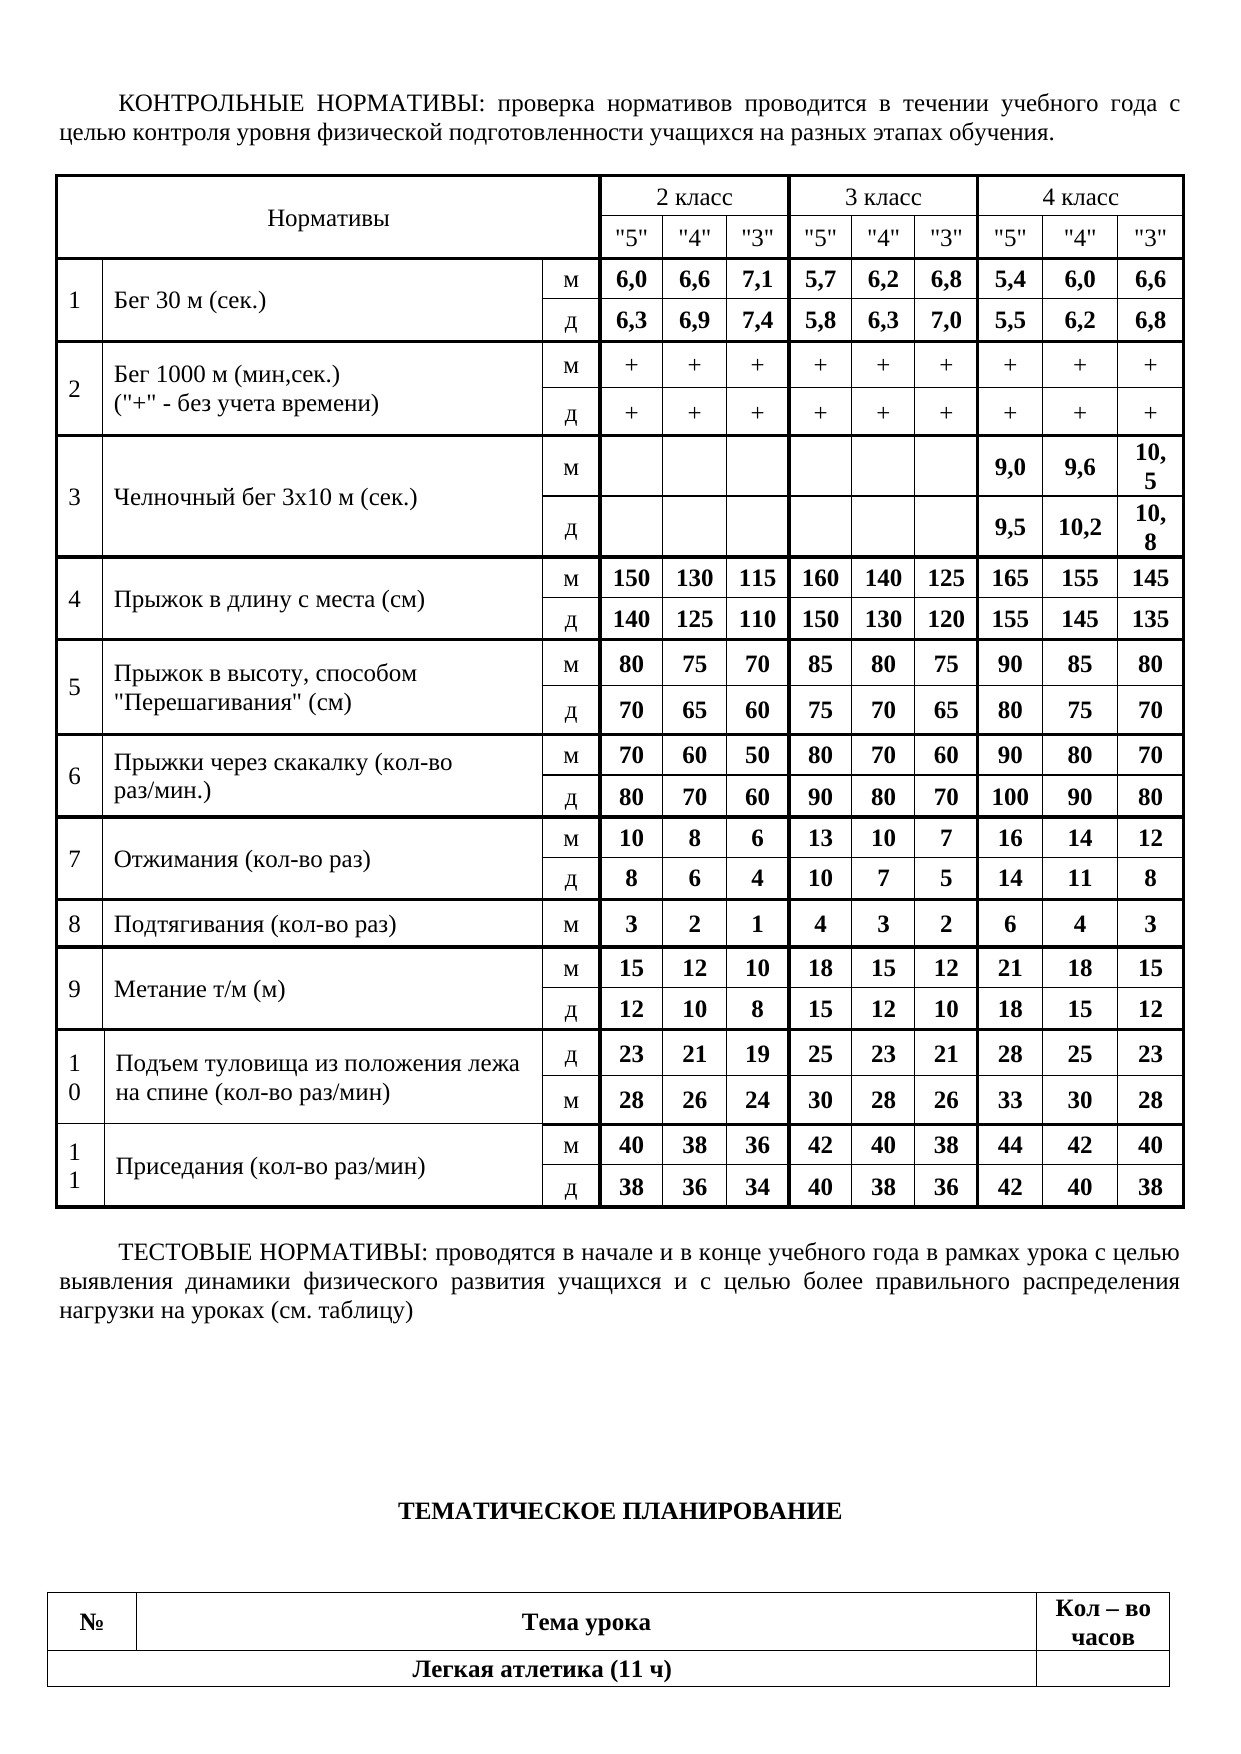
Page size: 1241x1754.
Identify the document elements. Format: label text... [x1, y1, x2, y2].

table_cell 65 [663, 686, 726, 733]
table_cell 70 [663, 776, 726, 815]
table_cell 90 [791, 776, 851, 815]
table_cell 2 [915, 901, 976, 945]
table_cell 28 [852, 1076, 914, 1123]
table_cell 70 [727, 641, 787, 685]
table_cell Легкая атлетика (11 ч) [48, 1651, 1036, 1686]
table_cell 120 [915, 598, 976, 638]
table_cell 21 [915, 1031, 976, 1075]
table_cell 40 [1118, 1126, 1182, 1164]
table_cell 44 [979, 1126, 1042, 1164]
table_cell 9 [58, 949, 102, 1028]
table_header 4 класс [979, 177, 1182, 215]
table_cell м [543, 901, 598, 945]
table_cell [852, 497, 914, 555]
table_cell 33 [979, 1076, 1042, 1123]
table_cell 8 [602, 858, 662, 898]
table_cell [602, 497, 662, 555]
table_cell 75 [663, 641, 726, 685]
table_cell 70 [1118, 686, 1182, 733]
table_cell 155 [1043, 559, 1117, 597]
table_cell м [543, 559, 598, 597]
table_cell 6,0 [602, 260, 662, 298]
table_cell "3" [727, 216, 787, 257]
table_cell 8 [727, 988, 787, 1028]
table_cell 10 [602, 819, 662, 857]
table_cell д [543, 1165, 598, 1205]
table_cell + [915, 343, 976, 387]
table_cell [727, 437, 787, 495]
table_cell [663, 437, 726, 495]
table_cell м [543, 641, 598, 685]
table_cell 7,0 [915, 299, 976, 339]
table_cell 42 [979, 1165, 1042, 1205]
table_cell + [915, 388, 976, 434]
table_cell 75 [1043, 686, 1117, 733]
table_cell 7,1 [727, 260, 787, 298]
table_cell 65 [915, 686, 976, 733]
table_cell 7 [852, 858, 914, 898]
table_cell 7 [915, 819, 976, 857]
table_cell 16 [979, 819, 1042, 857]
table_cell 80 [852, 776, 914, 815]
table_cell 21 [979, 949, 1042, 987]
table_cell "4" [852, 216, 914, 257]
table_cell 30 [1043, 1076, 1117, 1123]
table_cell [791, 497, 851, 555]
table_cell 9,0 [979, 437, 1042, 495]
table_cell д [543, 776, 598, 815]
table_cell 155 [979, 598, 1042, 638]
table_cell 165 [979, 559, 1042, 597]
table_cell 5,4 [979, 260, 1042, 298]
table_cell Прыжки через скакалку (кол-во раз/мин.) [103, 736, 542, 815]
table_cell д [543, 497, 598, 555]
table_cell 8 [663, 819, 726, 857]
table_cell [915, 437, 976, 495]
table_cell д [543, 858, 598, 898]
table_cell 6,6 [663, 260, 726, 298]
text тематическое планирование [59, 1496, 1181, 1525]
table_cell 6 [663, 858, 726, 898]
table_cell 135 [1118, 598, 1182, 638]
table_cell 10 [852, 819, 914, 857]
table_cell 6 [979, 901, 1042, 945]
table_cell 6,2 [1043, 299, 1117, 339]
table_cell 8 [1118, 858, 1182, 898]
table_cell м [543, 1126, 598, 1164]
table_cell 6 [727, 819, 787, 857]
table_cell 13 [791, 819, 851, 857]
table_cell 12 [852, 988, 914, 1028]
table_cell + [1043, 343, 1117, 387]
table_cell 24 [727, 1076, 787, 1123]
table_cell 3 [602, 901, 662, 945]
table_cell 14 [979, 858, 1042, 898]
table_cell 85 [1043, 641, 1117, 685]
table_cell д [543, 988, 598, 1028]
table_cell + [727, 388, 787, 434]
table_cell 28 [602, 1076, 662, 1123]
table_cell м [543, 260, 598, 298]
table_cell 15 [1118, 949, 1182, 987]
table_cell [791, 437, 851, 495]
table_cell 140 [602, 598, 662, 638]
table_cell 15 [602, 949, 662, 987]
table_cell + [979, 343, 1042, 387]
table_cell Бег (сек.) [103, 260, 542, 339]
table_cell 40 [791, 1165, 851, 1205]
table_cell 2 [58, 343, 102, 434]
table_cell 6,3 [852, 299, 914, 339]
table_cell Прыжок в длину с места (см) [103, 559, 542, 638]
table_cell 80 [979, 686, 1042, 733]
table_cell 70 [602, 686, 662, 733]
table_cell 80 [791, 736, 851, 774]
table_cell 2 [663, 901, 726, 945]
table_cell 11 [58, 1124, 104, 1205]
table_cell 6,0 [1043, 260, 1117, 298]
text КОНТРОЛЬНЫЕ НОРМАТИВЫ: проверка нормативов проводится в течении учебного года с целью контроля уровня физической подготовленности учащихся на разных этапах обучения. [59, 88, 1181, 145]
table_cell Подтягивания (кол-во раз) [103, 901, 542, 945]
table_cell 40 [1043, 1165, 1117, 1205]
table_cell 6,3 [602, 299, 662, 339]
table_cell 14 [1043, 819, 1117, 857]
table_cell 23 [602, 1031, 662, 1075]
table_cell 6 [58, 736, 102, 815]
table_cell 80 [1043, 736, 1117, 774]
table_cell [602, 437, 662, 495]
text ТЕСТОВЫЕ НОРМАТИВЫ: проводятся в начале и в конце учебного года в рамках урока с целью выявления динамики физического развития учащихся и с целью более правильного распределения нагрузки на уроках (см. таблицу) [59, 1237, 1181, 1323]
table_cell 70 [602, 736, 662, 774]
table_cell 10 [791, 858, 851, 898]
table_cell 70 [852, 736, 914, 774]
table_cell м [543, 949, 598, 987]
table_cell м [543, 343, 598, 387]
table_cell 160 [791, 559, 851, 597]
table_cell 4 [727, 858, 787, 898]
table_cell Бег (мин,сек.) ("+" - без учета времени) [103, 343, 542, 434]
table_header Тема урока [137, 1593, 1036, 1650]
table_cell "5" [602, 216, 662, 257]
table_cell 75 [915, 641, 976, 685]
table_cell 90 [979, 736, 1042, 774]
table_cell 18 [1043, 949, 1117, 987]
table_cell [852, 437, 914, 495]
table_cell 23 [852, 1031, 914, 1075]
table_cell "5" [791, 216, 851, 257]
table_cell [663, 497, 726, 555]
table_cell Челночный бег 3х10 м (сек.) [103, 437, 542, 555]
table_cell 130 [663, 559, 726, 597]
table_cell 70 [852, 686, 914, 733]
table_cell 150 [602, 559, 662, 597]
table_cell 150 [791, 598, 851, 638]
table_cell 28 [1118, 1076, 1182, 1123]
table_cell 9,6 [1043, 437, 1117, 495]
table_cell Приседания (кол-во раз/мин) [105, 1124, 542, 1205]
table_cell + [1118, 388, 1182, 434]
table_cell + [979, 388, 1042, 434]
table_cell + [663, 388, 726, 434]
table_cell 38 [915, 1126, 976, 1164]
table_cell 90 [979, 641, 1042, 685]
table_cell 60 [915, 736, 976, 774]
table_cell 5,5 [979, 299, 1042, 339]
table_cell 7,4 [727, 299, 787, 339]
table_cell 70 [1118, 736, 1182, 774]
table_cell 15 [852, 949, 914, 987]
table_cell "4" [663, 216, 726, 257]
table_cell 26 [915, 1076, 976, 1123]
table_cell 110 [727, 598, 787, 638]
table_cell 6,2 [852, 260, 914, 298]
table_cell 7 [58, 819, 102, 898]
table_cell д [543, 388, 598, 434]
table_cell Отжимания (кол-во раз) [103, 819, 542, 898]
table_cell 90 [1043, 776, 1117, 815]
table_cell 115 [727, 559, 787, 597]
table_cell 6,8 [1118, 299, 1182, 339]
table_cell д [543, 1031, 598, 1075]
table_cell 10,5 [1118, 437, 1182, 495]
table_cell 40 [602, 1126, 662, 1164]
table_cell 70 [915, 776, 976, 815]
table_cell 10,8 [1118, 497, 1182, 555]
table_cell 4 [58, 559, 102, 638]
table_cell 12 [1118, 819, 1182, 857]
table_cell 36 [727, 1126, 787, 1164]
table_cell 15 [791, 988, 851, 1028]
table_cell 38 [602, 1165, 662, 1205]
table_cell 23 [1118, 1031, 1182, 1075]
table_cell 34 [727, 1165, 787, 1205]
table_cell 4 [791, 901, 851, 945]
table_cell 25 [791, 1031, 851, 1075]
table_cell 6,6 [1118, 260, 1182, 298]
table_cell 5,7 [791, 260, 851, 298]
table_cell 12 [663, 949, 726, 987]
table_cell 36 [915, 1165, 976, 1205]
table_header 2 класс [602, 177, 787, 215]
table_cell 10 [727, 949, 787, 987]
table_cell 36 [663, 1165, 726, 1205]
table_cell 38 [852, 1165, 914, 1205]
table_cell 80 [602, 776, 662, 815]
table_cell "5" [979, 216, 1042, 257]
table_cell 12 [602, 988, 662, 1028]
table_cell 26 [663, 1076, 726, 1123]
table_cell + [727, 343, 787, 387]
table_cell 28 [979, 1031, 1042, 1075]
table_cell 5 [58, 641, 102, 733]
table_cell 25 [1043, 1031, 1117, 1075]
table_cell + [1118, 343, 1182, 387]
table_cell 12 [1118, 988, 1182, 1028]
table_cell 75 [791, 686, 851, 733]
table_cell 42 [1043, 1126, 1117, 1164]
table_cell 40 [852, 1126, 914, 1164]
table_cell 140 [852, 559, 914, 597]
table_cell + [791, 343, 851, 387]
table_cell + [602, 388, 662, 434]
table_cell 80 [852, 641, 914, 685]
table_cell 4 [1043, 901, 1117, 945]
table_cell м [543, 819, 598, 857]
table_cell 145 [1043, 598, 1117, 638]
table_cell 10 [663, 988, 726, 1028]
table_cell 38 [1118, 1165, 1182, 1205]
table_header № [48, 1593, 136, 1650]
table_cell 85 [791, 641, 851, 685]
table_cell д [543, 686, 598, 733]
table_cell [727, 497, 787, 555]
table_cell 38 [663, 1126, 726, 1164]
table_cell 5,8 [791, 299, 851, 339]
table_cell 10,2 [1043, 497, 1117, 555]
table_cell 5 [915, 858, 976, 898]
table_cell 60 [663, 736, 726, 774]
table_cell 18 [791, 949, 851, 987]
table_cell [1037, 1651, 1169, 1686]
table_cell 30 [791, 1076, 851, 1123]
table_cell 11 [1043, 858, 1117, 898]
table_cell 6,9 [663, 299, 726, 339]
table_cell 12 [915, 949, 976, 987]
table_cell "4" [1043, 216, 1117, 257]
table_cell 60 [727, 686, 787, 733]
table_cell 80 [1118, 776, 1182, 815]
table_cell 18 [979, 988, 1042, 1028]
table_header Кол – во часов [1037, 1593, 1169, 1650]
table_cell [915, 497, 976, 555]
table_cell 10 [915, 988, 976, 1028]
table_cell 3 [58, 437, 102, 555]
table_header Нормативы [58, 177, 598, 257]
table_cell 8 [58, 901, 102, 945]
table_cell 10 [58, 1031, 104, 1123]
table_cell 80 [602, 641, 662, 685]
table_header 3 класс [791, 177, 976, 215]
table_cell 42 [791, 1126, 851, 1164]
table_cell 3 [852, 901, 914, 945]
table_cell 80 [1118, 641, 1182, 685]
table_cell д [543, 598, 598, 638]
table_cell м [543, 736, 598, 774]
table_cell + [791, 388, 851, 434]
table_cell 1 [58, 260, 102, 339]
table_cell м [543, 1076, 598, 1123]
table_cell Метание т/м (м) [103, 949, 542, 1028]
table_cell 9,5 [979, 497, 1042, 555]
table_cell 3 [1118, 901, 1182, 945]
table_cell 100 [979, 776, 1042, 815]
table_cell 50 [727, 736, 787, 774]
table_cell + [602, 343, 662, 387]
table_cell 125 [663, 598, 726, 638]
table_cell 1 [727, 901, 787, 945]
table_cell 125 [915, 559, 976, 597]
table_cell 6,8 [915, 260, 976, 298]
table_cell + [852, 388, 914, 434]
table_cell + [852, 343, 914, 387]
table_cell 145 [1118, 559, 1182, 597]
table_cell 130 [852, 598, 914, 638]
table_cell "3" [915, 216, 976, 257]
table_cell Прыжок в высоту, способом "Перешагивания" (см) [103, 641, 542, 733]
table_cell Подъем туловища из положения лежа на спине (кол-во раз/мин) [105, 1031, 542, 1123]
table_cell д [543, 299, 598, 339]
table_cell 60 [727, 776, 787, 815]
table_cell "3" [1118, 216, 1182, 257]
table_cell 15 [1043, 988, 1117, 1028]
table_cell 21 [663, 1031, 726, 1075]
table_cell + [1043, 388, 1117, 434]
table_cell 19 [727, 1031, 787, 1075]
table_cell м [543, 437, 598, 495]
table_cell + [663, 343, 726, 387]
